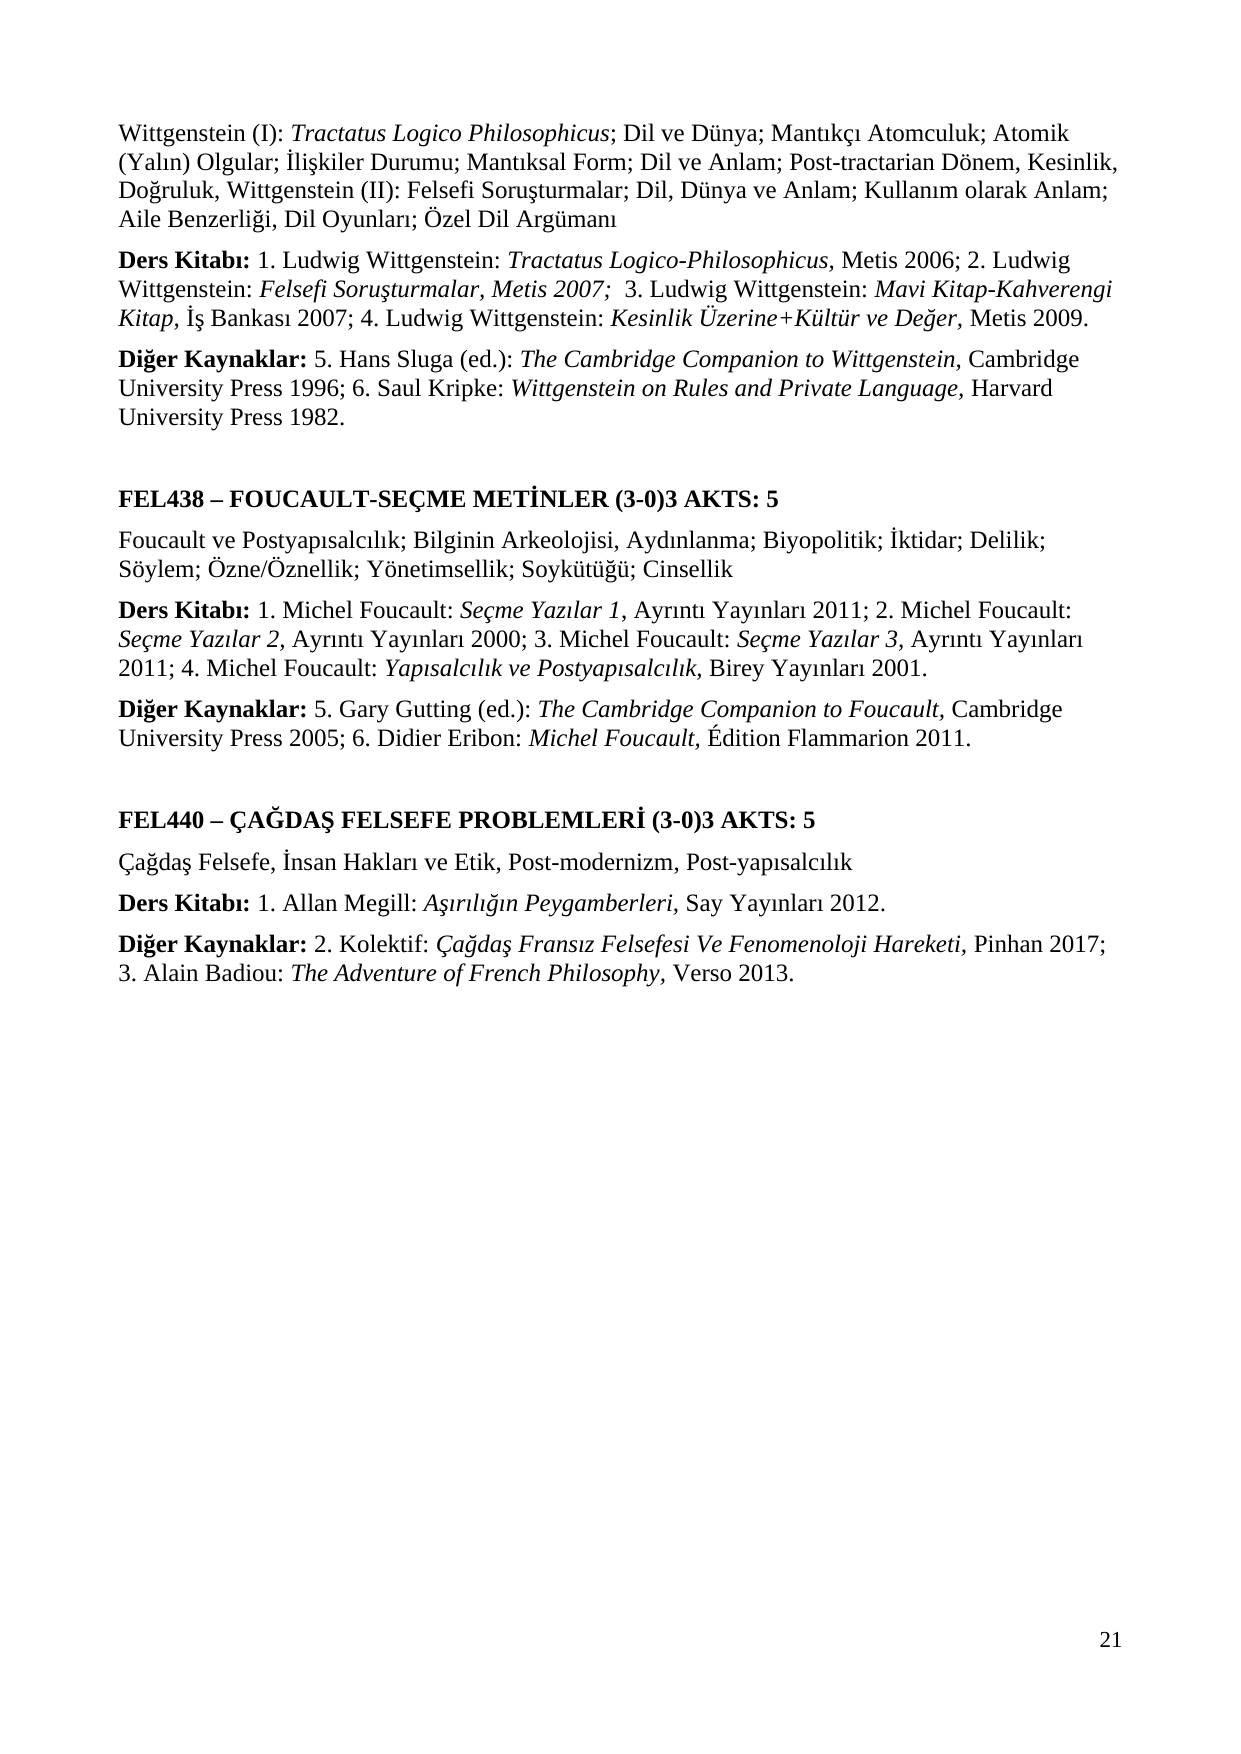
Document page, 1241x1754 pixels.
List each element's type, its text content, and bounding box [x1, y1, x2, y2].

text Diğer Kaynaklar: 5. Gary Gutting (ed.): The Cambridge Companion to Foucault, Cambridge University Press 2005; 6. Didier Eribon: Michel Foucault, Édition Flammarion 2011. [118, 694, 1122, 752]
text Diğer Kaynaklar: 2. Kolektif: Çağdaş Fransız Felsefesi Ve Fenomenoloji Hareketi, Pinhan 2017; 3. Alain Badiou: The Adventure of French Philosophy, Verso 2013. [118, 929, 1122, 987]
text FEL440 – ÇAĞDAŞ FELSEFE PROBLEMLERİ (3-0)3 AKTS: 5 [118, 806, 1122, 834]
text Çağdaş Felsefe, İnsan Hakları ve Etik, Post-modernizm, Post-yapısalcılık [118, 847, 1122, 876]
text Ders Kitabı: 1. Ludwig Wittgenstein: Tractatus Logico-Philosophicus, Metis 2006; 2. Ludwig Wittgenstein: Felsefi Soruşturmalar, Metis 2007; 3. Ludwig Wittgenstein: Mavi Kitap-Kahverengi Kitap, İş Bankası 2007; 4. Ludwig Wittgenstein: Kesinlik Üzerine+Kültür ve Değer, Metis 2009. [118, 246, 1122, 332]
text Ders Kitabı: 1. Allan Megill: Aşırılığın Peygamberleri, Say Yayınları 2012. [118, 888, 1122, 917]
text Ders Kitabı: 1. Michel Foucault: Seçme Yazılar 1, Ayrıntı Yayınları 2011; 2. Michel Foucault: Seçme Yazılar 2, Ayrıntı Yayınları 2000; 3. Michel Foucault: Seçme Yazılar 3, Ayrıntı Yayınları 2011; 4. Michel Foucault: Yapısalcılık ve Postyapısalcılık, Birey Yayınları 2001. [118, 596, 1122, 682]
text Diğer Kaynaklar: 5. Hans Sluga (ed.): The Cambridge Companion to Wittgenstein, Cambridge University Press 1996; 6. Saul Kripke: Wittgenstein on Rules and Private Language, Harvard University Press 1982. [118, 344, 1122, 431]
text FEL438 – FOUCAULT-SEÇME METİNLER (3-0)3 AKTS: 5 [118, 484, 1122, 513]
text Wittgenstein (I): Tractatus Logico Philosophicus; Dil ve Dünya; Mantıkçı Atomculuk; Atomik (Yalın) Olgular; İlişkiler Durumu; Mantıksal Form; Dil ve Anlam; Post-tractarian Dönem, Kesinlik, Doğruluk, Wittgenstein (II): Felsefi Soruşturmalar; Dil, Dünya ve Anlam; Kullanım olarak Anlam; Aile Benzerliği, Dil Oyunları; Özel Dil Argümanı [118, 118, 1122, 233]
text Foucault ve Postyapısalcılık; Bilginin Arkeolojisi, Aydınlanma; Biyopolitik; İktidar; Delilik; Söylem; Özne/Öznellik; Yönetimsellik; Soykütüğü; Cinsellik [118, 526, 1122, 583]
